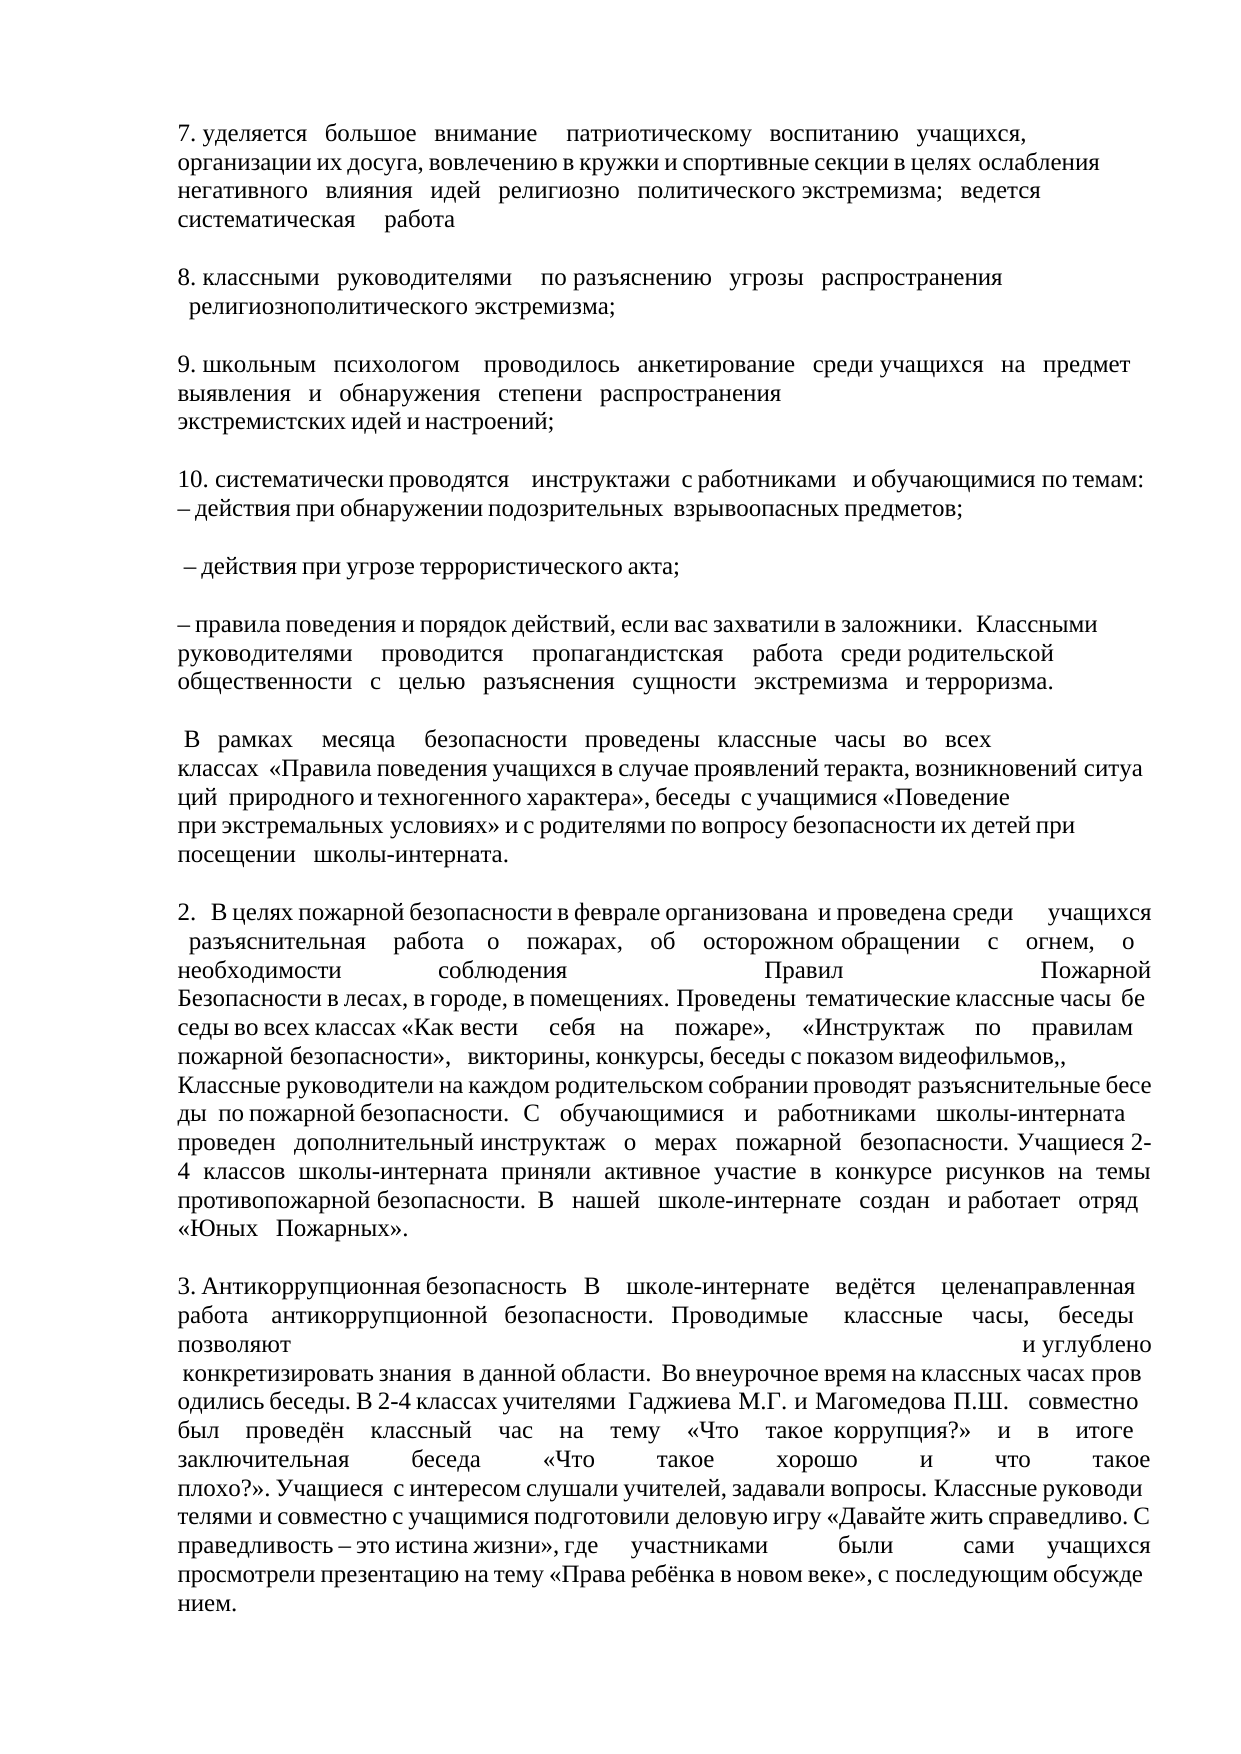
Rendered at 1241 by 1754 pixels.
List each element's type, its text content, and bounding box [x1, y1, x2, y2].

text В рамках месяца безопасности проведены классные часы во всех классах «Правила поведения учащихся в случае проявлений теракта, возникновений ситуаций природного и техногенного характера», беседы с учащимися «Поведение при экстремальных условиях» и с родителями по вопросу безопасности их детей при посещении школы-интерната. [177, 724, 1152, 868]
text 8. классными руководителями по разъяснению угрозы распространения религиознополитического экстремизма; [177, 262, 1152, 320]
text – действия при угрозе террористического акта; [177, 551, 1152, 580]
text 3. Антикоррупционная безопасность В школе-интернате ведётся целенаправленная работа антикоррупционной безопасности. Проводимые классные часы, беседы позволяют и углублено конкретизировать знания в данной области. Во внеурочное время на классных часах проводились беседы. В 2-4 классах учителями Гаджиева М.Г. и Магомедова П.Ш. совместно был проведён классный час на тему «Что такое коррупция?» и в итоге заключительная беседа «Что такое хорошо и что такое плохо?». Учащиеся с интересом слушали учителей, задавали вопросы. Классные руководителями и совместно с учащимися подготовили деловую игру «Давайте жить справедливо. Справедливость – это истина жизни», где участниками были сами учащихся просмотрели презентацию на тему «Права ребёнка в новом веке», с последующим обсуждением. [177, 1271, 1152, 1616]
text 7. уделяется большое внимание патриотическому воспитанию учащихся, организации их досуга, вовлечению в кружки и спортивные секции в целях ослабления негативного влияния идей религиозно политического экстремизма; ведется систематическая работа [177, 118, 1152, 233]
text 10. систематически проводятся инструктажи с работниками и обучающимися по темам: – действия при обнаружении подозрительных взрывоопасных предметов; [177, 464, 1152, 522]
text – правила поведения и порядок действий, если вас захватили в заложники. Классными руководителями проводится пропагандистская работа среди родительской общественности с целью разъяснения сущности экстремизма и терроризма. [177, 609, 1152, 695]
text 9. школьным психологом проводилось анкетирование среди учащихся на предмет выявления и обнаружения степени распространения экстремистских идей и настроений; [177, 349, 1152, 435]
text 2. В целях пожарной безопасности в феврале организована и проведена среди учащихся разъяснительная работа о пожарах, об осторожном обращении с огнем, о необходимости соблюдения Правил Пожарной Безопасности в лесах, в городе, в помещениях. Проведены тематические классные часы беседы во всех классах «Как вести себя на пожаре», «Инструктаж по правилам пожарной безопасности», викторины, конкурсы, беседы с показом видеофильмов,, Классные руководители на каждом родительском собрании проводят разъяснительные беседы по пожарной безопасности. С обучающимися и работниками школы-интерната проведен дополнительный инструктаж о мерах пожарной безопасности. Учащиеся 2-4 классов школы-интерната приняли активное участие в конкурсе рисунков на темы противопожарной безопасности. В нашей школе-интернате создан и работает отряд «Юных Пожарных». [177, 897, 1152, 1242]
